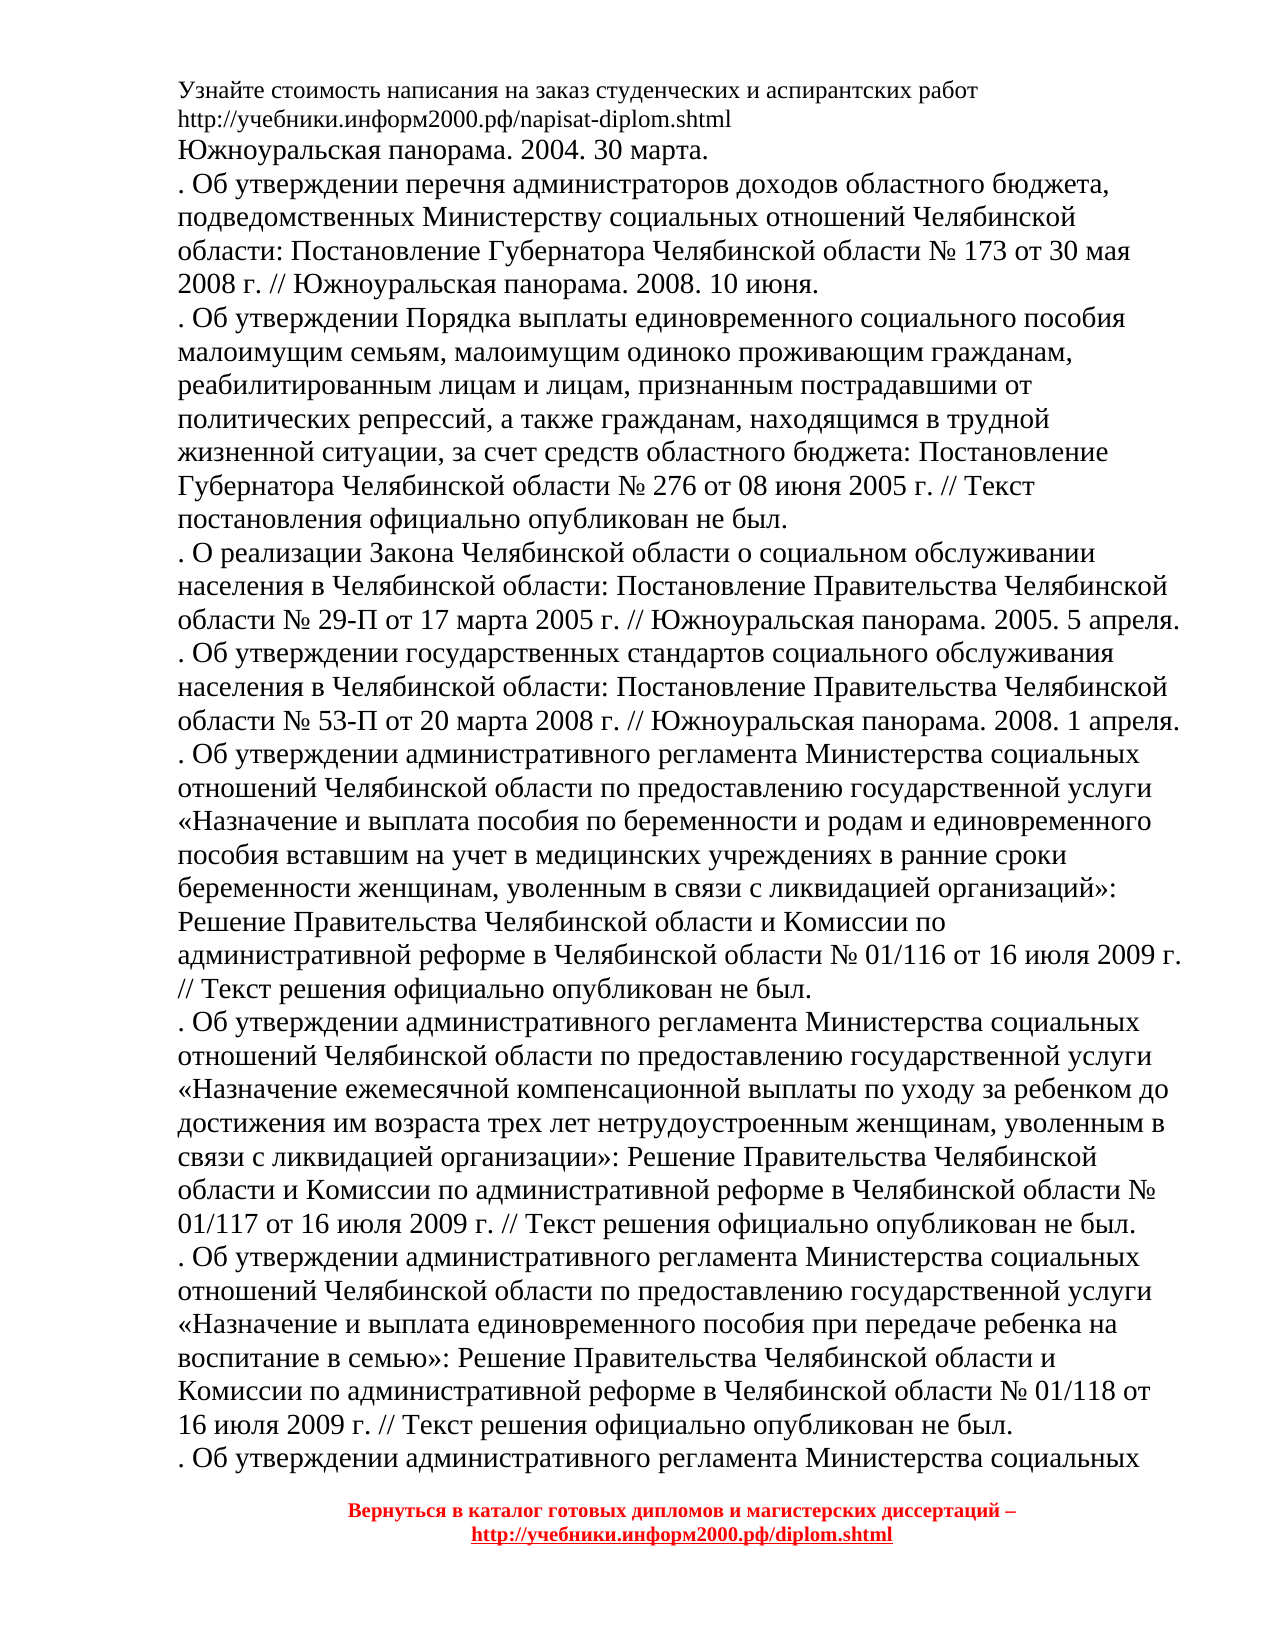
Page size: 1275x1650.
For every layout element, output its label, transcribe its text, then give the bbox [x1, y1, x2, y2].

text . Об утверждении Порядка выплаты единовременного социального пособия малоимущим семьям, малоимущим одиноко проживающим гражданам, реабилитированным лицам и лицам, признанным пострадавшими от политических репрессий, а также гражданам, находящимся в трудной жизненной ситуации, за счет средств областного бюджета: Постановление Губернатора Челябинской области № 276 от 08 июня 2005 г. // Текст постановления официально опубликован не был. [177, 300, 1186, 535]
text . Об утверждении перечня администраторов доходов областного бюджета, подведомственных Министерству социальных отношений Челябинской области: Постановление Губернатора Челябинской области № 173 от 30 мая 2008 г. // Южноуральская панорама. 2008. 10 июня. [177, 166, 1186, 300]
text . О реализации Закона Челябинской области о социальном обслуживании населения в Челябинской области: Постановление Правительства Челябинской области № 29-П от 17 марта 2005 г. // Южноуральская панорама. 2005. 5 апреля. [177, 535, 1186, 636]
text . Об утверждении административного регламента Министерства социальных отношений Челябинской области по предоставлению государственной услуги «Назначение ежемесячной компенсационной выплаты по уходу за ребенком до достижения им возраста трех лет нетрудоустроенным женщинам, уволенным в связи с ликвидацией организации»: Решение Правительства Челябинской области и Комиссии по административной реформе в Челябинской области № 01/117 от 16 июля 2009 г. // Текст решения официально опубликован не был. [177, 1004, 1186, 1239]
text . Об утверждении административного регламента Министерства социальных отношений Челябинской области по предоставлению государственной услуги «Назначение и выплата пособия по беременности и родам и единовременного пособия вставшим на учет в медицинских учреждениях в ранние сроки беременности женщинам, уволенным в связи с ликвидацией организаций»: Решение Правительства Челябинской области и Комиссии по административной реформе в Челябинской области № 01/116 от 16 июля 2009 г. // Текст решения официально опубликован не был. [177, 736, 1186, 1004]
text . Об утверждении административного регламента Министерства социальных отношений Челябинской области по предоставлению государственной услуги «Назначение и выплата единовременного пособия при передаче ребенка на воспитание в семью»: Решение Правительства Челябинской области и Комиссии по административной реформе в Челябинской области № 01/118 от 16 июля 2009 г. // Текст решения официально опубликован не был. [177, 1239, 1186, 1441]
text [177, 132, 1186, 166]
text . Об утверждении государственных стандартов социального обслуживания населения в Челябинской области: Постановление Правительства Челябинской области № 53-П от 20 марта 2008 г. // Южноуральская панорама. 2008. 1 апреля. [177, 636, 1186, 736]
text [177, 1441, 1186, 1474]
